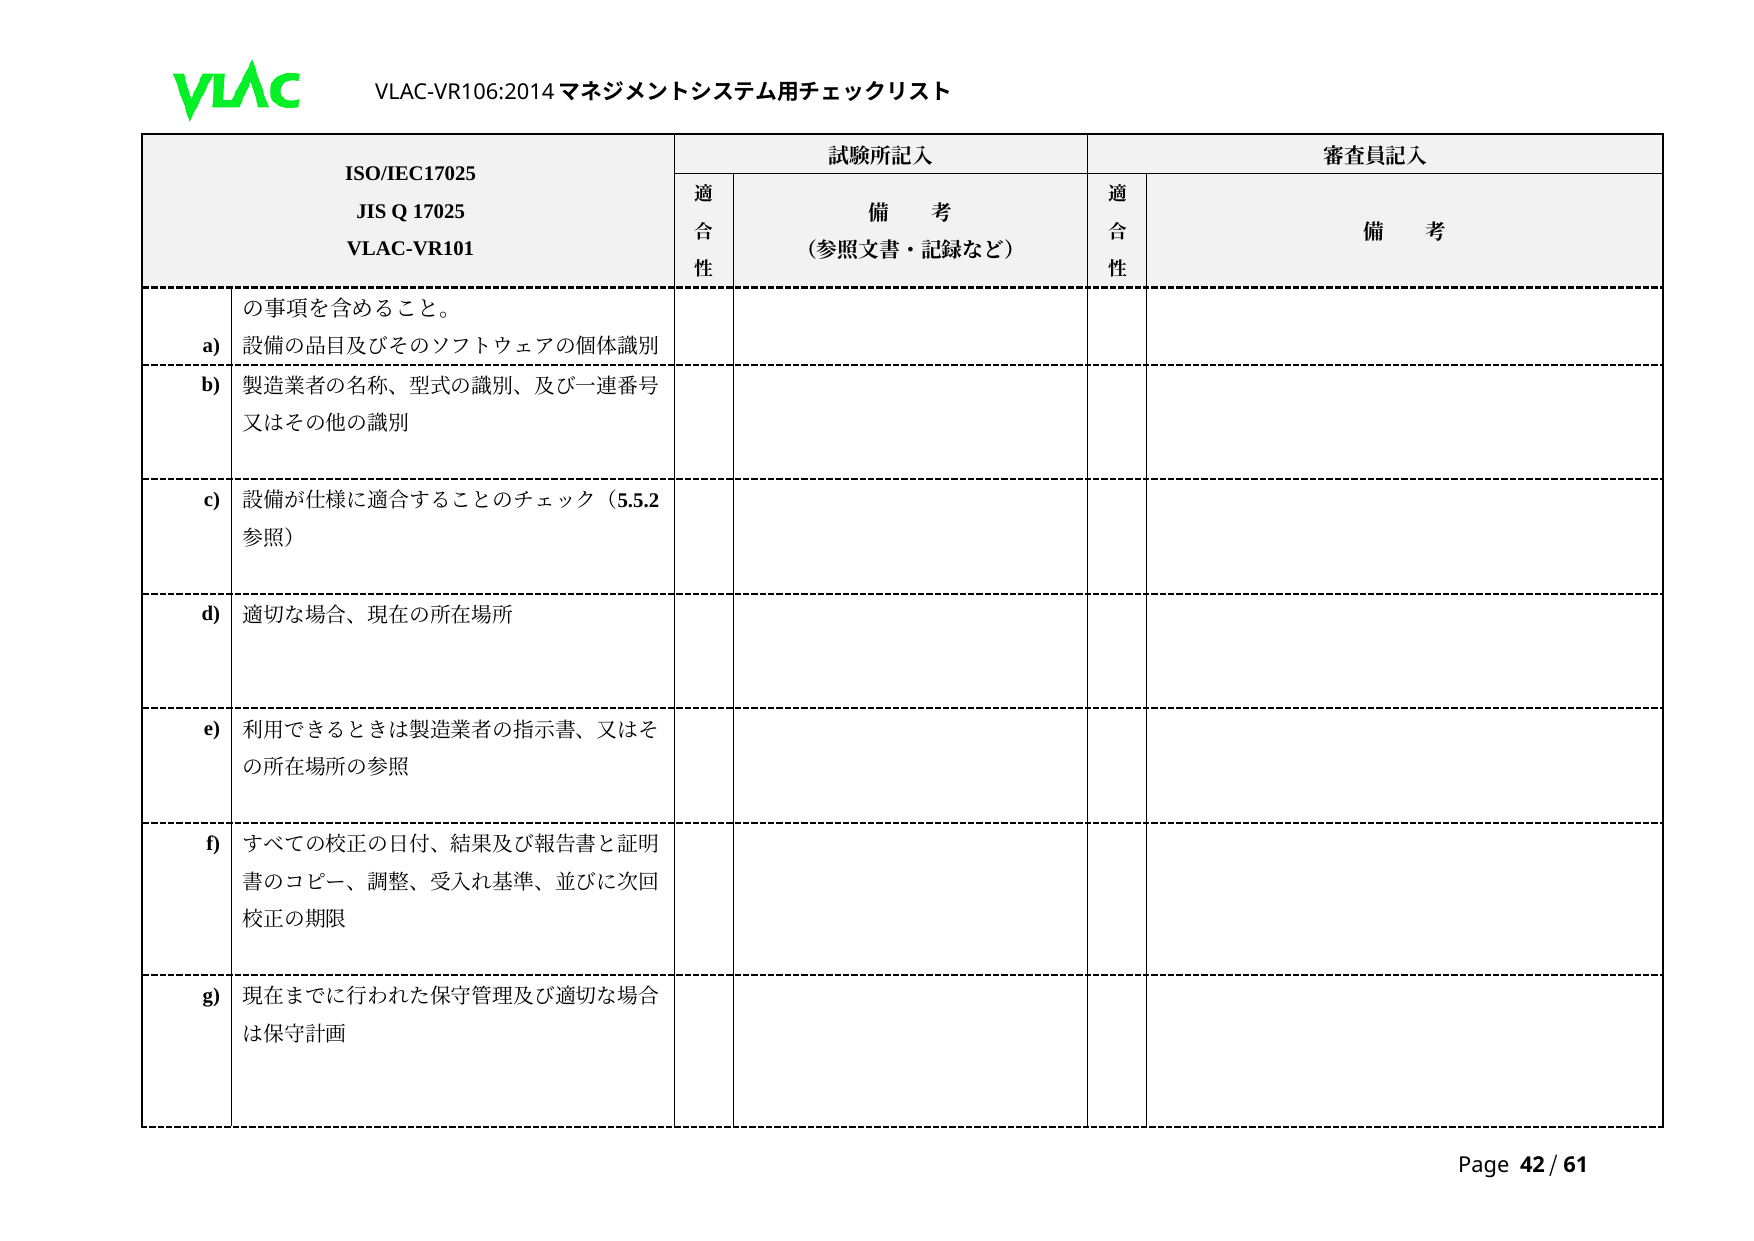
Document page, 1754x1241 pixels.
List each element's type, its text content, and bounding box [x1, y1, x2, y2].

table_cell [1088, 478, 1146, 593]
table_cell [734, 593, 1087, 707]
table_cell [675, 593, 733, 707]
table_cell [734, 707, 1087, 822]
table_cell [1147, 364, 1662, 478]
table_cell [734, 478, 1087, 593]
table_cell 5.5.5 a) [143, 286, 231, 363]
table_cell [1088, 364, 1146, 478]
table_cell すべての校正の日付、結果及び報告書と証明書のコピー、調整、受入れ基準、並びに次回校正の期限 [232, 822, 674, 974]
table_cell [734, 974, 1087, 1126]
table_cell [1147, 593, 1662, 707]
table_cell 適合性 [675, 174, 733, 286]
table_cell [675, 364, 733, 478]
table_header 審査員記入 [1088, 135, 1662, 173]
table_cell 製造業者の名称、型式の識別、及び一連番号又はその他の識別 [232, 364, 674, 478]
table_cell 現在までに行われた保守管理及び適切な場合は保守計画 [232, 974, 674, 1126]
table_cell [734, 286, 1087, 363]
table_cell 設備が仕様に適合することのチェック（5.5.2参照） [232, 478, 674, 593]
table_cell [1147, 286, 1662, 363]
table_cell c) [143, 478, 231, 593]
table_cell [1147, 707, 1662, 822]
table_cell 備 考 [1147, 174, 1662, 286]
table_header ISO/IEC17025 JIS Q 17025 VLAC-VR101 [143, 135, 674, 286]
table_header 試験所記入 [675, 135, 1087, 173]
table_cell e) [143, 707, 231, 822]
table_cell g) [143, 974, 231, 1126]
table_cell d) [143, 593, 231, 707]
table_cell [734, 822, 1087, 974]
table_cell [675, 822, 733, 974]
table_cell [734, 364, 1087, 478]
picture [172, 56, 305, 123]
table_cell [1147, 974, 1662, 1126]
table_cell 適合性 [1088, 174, 1146, 286]
table_cell 適切な場合、現在の所在場所 [232, 593, 674, 707]
table_cell 利用できるときは製造業者の指示書、又はその所在場所の参照 [232, 707, 674, 822]
table_cell [675, 707, 733, 822]
table_cell f) [143, 822, 231, 974]
table_cell [1147, 822, 1662, 974]
table_cell b) [143, 364, 231, 478]
table_cell [675, 974, 733, 1126]
table_cell [1088, 974, 1146, 1126]
table_cell [1088, 707, 1146, 822]
table_cell [1088, 822, 1146, 974]
table_cell 実施された試験・校正にとっての重要な設備の個々の品目及びそのソフトウェアの記録を維持すること。記録には少なくとも次の事項を含めること。 設備の品目及びそのソフトウェアの個体識別 [232, 286, 674, 363]
table_cell [1088, 286, 1146, 363]
table_cell [675, 478, 733, 593]
table_cell [675, 286, 733, 363]
table_cell 備 考 （参照文書・記録など） [734, 174, 1087, 286]
table_cell [1147, 478, 1662, 593]
table_cell [1088, 593, 1146, 707]
